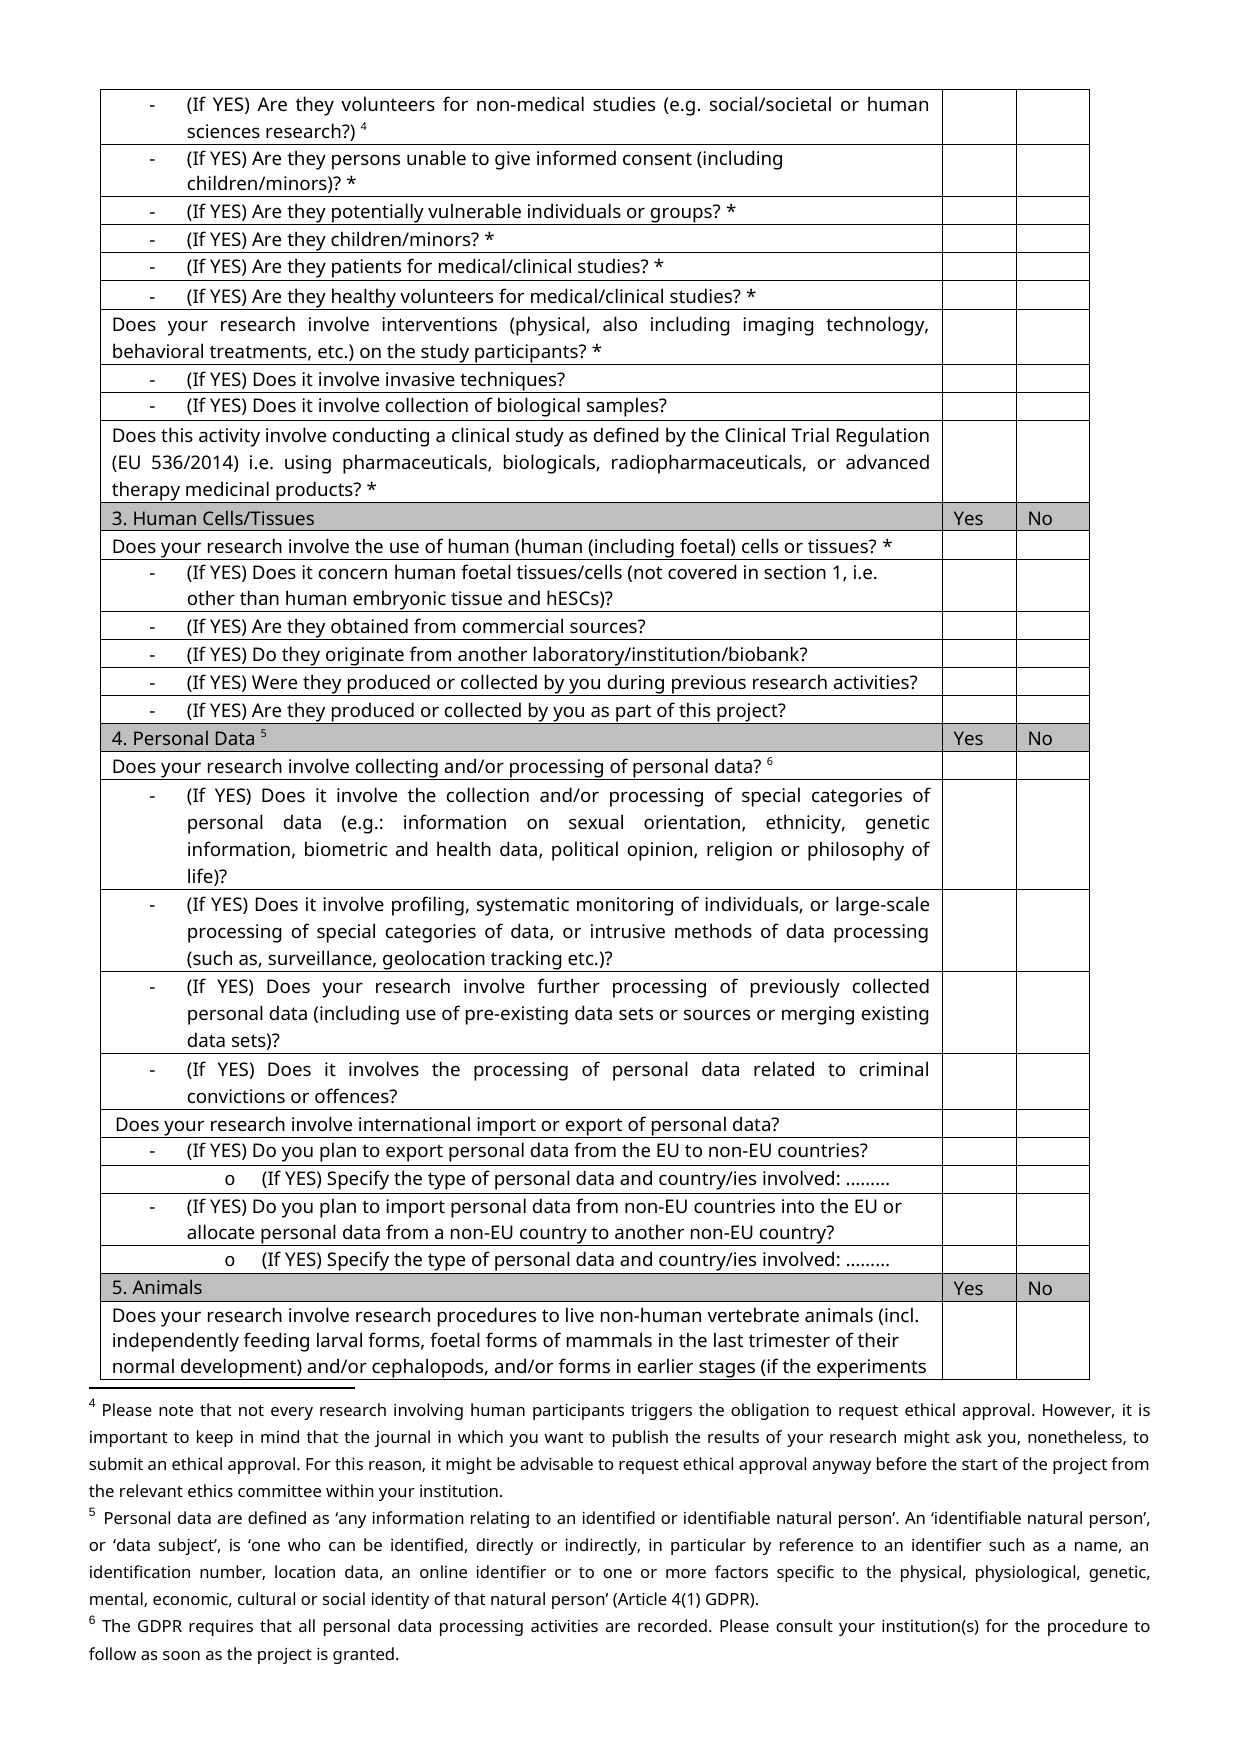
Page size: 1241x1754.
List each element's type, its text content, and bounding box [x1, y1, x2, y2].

table_cell [943, 972, 1016, 1053]
table_cell Yes [943, 1274, 1016, 1301]
table_cell [943, 393, 1016, 420]
table_cell (If YES) Specify the type of personal data and country/ies involved: ……… [101, 1166, 942, 1193]
table_cell (If YES) Do you plan to export personal data from the EU to non-EU countries? [101, 1138, 942, 1165]
table_cell (If YES) Are they volunteers for non-medical studies (e.g. social/societal or human sciences research?) [101, 90, 942, 144]
table_cell [943, 421, 1016, 502]
table_cell [1017, 612, 1089, 639]
table_cell 4. Personal Data [101, 724, 942, 751]
table_cell [1017, 890, 1089, 971]
table_cell (If YES) Does it involve the collection and/or processing of special categories of personal data (e.g.: information on sexual orientation, ethnicity, genetic information, biometric and health data, political opinion, religion or philosophy of life)? [101, 780, 942, 889]
table_cell [943, 696, 1016, 723]
table_cell [1017, 1138, 1089, 1165]
table_cell 3. Human Cells/Tissues [101, 503, 942, 530]
table_cell (If YES) Were they produced or collected by you during previous research activities? [101, 668, 942, 695]
table_cell [943, 1194, 1016, 1245]
table_cell [1017, 421, 1089, 502]
table_cell [943, 225, 1016, 252]
table_cell [1017, 560, 1089, 611]
table_cell (If YES) Are they persons unable to give informed consent (including children/minors)? * [101, 145, 942, 196]
table_cell 5. Animals [101, 1274, 942, 1301]
table_cell (If YES) Are they obtained from commercial sources? [101, 612, 942, 639]
table_cell [943, 90, 1016, 144]
table_cell [943, 640, 1016, 667]
table_cell (If YES) Does your research involve further processing of previously collected personal data (including use of pre-existing data sets or sources or merging existing data sets)? [101, 972, 942, 1053]
table_cell Does your research involve the use of human (human (including foetal) cells or tissues? * [101, 531, 942, 558]
table_cell [943, 197, 1016, 224]
table_cell [943, 253, 1016, 280]
table_cell [943, 1302, 1016, 1379]
table_cell [943, 1246, 1016, 1273]
table_cell [943, 612, 1016, 639]
table_cell [1017, 281, 1089, 308]
table_cell Does your research involve interventions (physical, also including imaging technology, behavioral treatments, etc.) on the study participants? * [101, 310, 942, 364]
table_cell [1017, 365, 1089, 392]
table_cell [1017, 1110, 1089, 1137]
table_cell [943, 780, 1016, 889]
table_cell [1017, 752, 1089, 779]
table_cell [1017, 393, 1089, 420]
table_cell (If YES) Are they healthy volunteers for medical/clinical studies? * [101, 281, 942, 308]
table_cell [1017, 225, 1089, 252]
table_cell (If YES) Are they produced or collected by you as part of this project? [101, 696, 942, 723]
table_cell No [1017, 503, 1089, 530]
table_cell [943, 752, 1016, 779]
table_cell (If YES) Are they children/minors? * [101, 225, 942, 252]
table_cell (If YES) Specify the type of personal data and country/ies involved: ……… [101, 1246, 942, 1273]
table_cell [943, 365, 1016, 392]
table_cell (If YES) Does it involve profiling, systematic monitoring of individuals, or large-scale processing of special categories of data, or intrusive methods of data processing (such as, surveillance, geolocation tracking etc.)? [101, 890, 942, 971]
table_cell No [1017, 724, 1089, 751]
table_cell Yes [943, 503, 1016, 530]
table_cell (If YES) Are they potentially vulnerable individuals or groups? * [101, 197, 942, 224]
table_cell [1017, 253, 1089, 280]
table_cell [1017, 780, 1089, 889]
table_cell No [1017, 1274, 1089, 1301]
table_cell [1017, 90, 1089, 144]
table_cell [943, 890, 1016, 971]
table_cell [943, 145, 1016, 196]
table_cell (If YES) Do you plan to import personal data from non-EU countries into the EU or allocate personal data from a non-EU country to another non-EU country? [101, 1194, 942, 1245]
table_cell [1017, 696, 1089, 723]
table_cell [943, 668, 1016, 695]
table_cell (If YES) Are they patients for medical/clinical studies? * [101, 253, 942, 280]
table_cell [1017, 1302, 1089, 1379]
table_cell Does your research involve collecting and/or processing of personal data? [101, 752, 942, 779]
table_cell Does this activity involve conducting a clinical study as defined by the Clinical Trial Regulation (EU 536/2014) i.e. using pharmaceuticals, biologicals, radiopharmaceuticals, or advanced therapy medicinal products? * [101, 421, 942, 502]
table_cell [1017, 145, 1089, 196]
table_cell [1017, 1166, 1089, 1193]
table_cell [943, 310, 1016, 364]
table_cell [1017, 531, 1089, 558]
table_cell [1017, 197, 1089, 224]
table_cell [1017, 668, 1089, 695]
table_cell [943, 1054, 1016, 1108]
table_cell Does your research involve international import or export of personal data? [101, 1110, 942, 1137]
table_cell [1017, 640, 1089, 667]
table_cell (If YES) Does it involve collection of biological samples? [101, 393, 942, 420]
table_cell [1017, 1194, 1089, 1245]
table_cell (If YES) Does it concern human foetal tissues/cells (not covered in section 1, i.e. other than human embryonic tissue and hESCs)? [101, 560, 942, 611]
table_cell [1017, 1054, 1089, 1108]
table_cell [943, 1166, 1016, 1193]
table_cell [943, 1110, 1016, 1137]
table_cell (If YES) Does it involves the processing of personal data related to criminal convictions or offences? [101, 1054, 942, 1108]
table_cell [943, 1138, 1016, 1165]
table_cell [943, 281, 1016, 308]
table_cell [1017, 310, 1089, 364]
table_cell [1017, 972, 1089, 1053]
table_cell [943, 531, 1016, 558]
table_cell [943, 560, 1016, 611]
table_cell (If YES) Do they originate from another laboratory/institution/biobank? [101, 640, 942, 667]
table_cell Yes [943, 724, 1016, 751]
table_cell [101, 1302, 942, 1379]
table_cell [1017, 1246, 1089, 1273]
table_cell (If YES) Does it involve invasive techniques? [101, 365, 942, 392]
